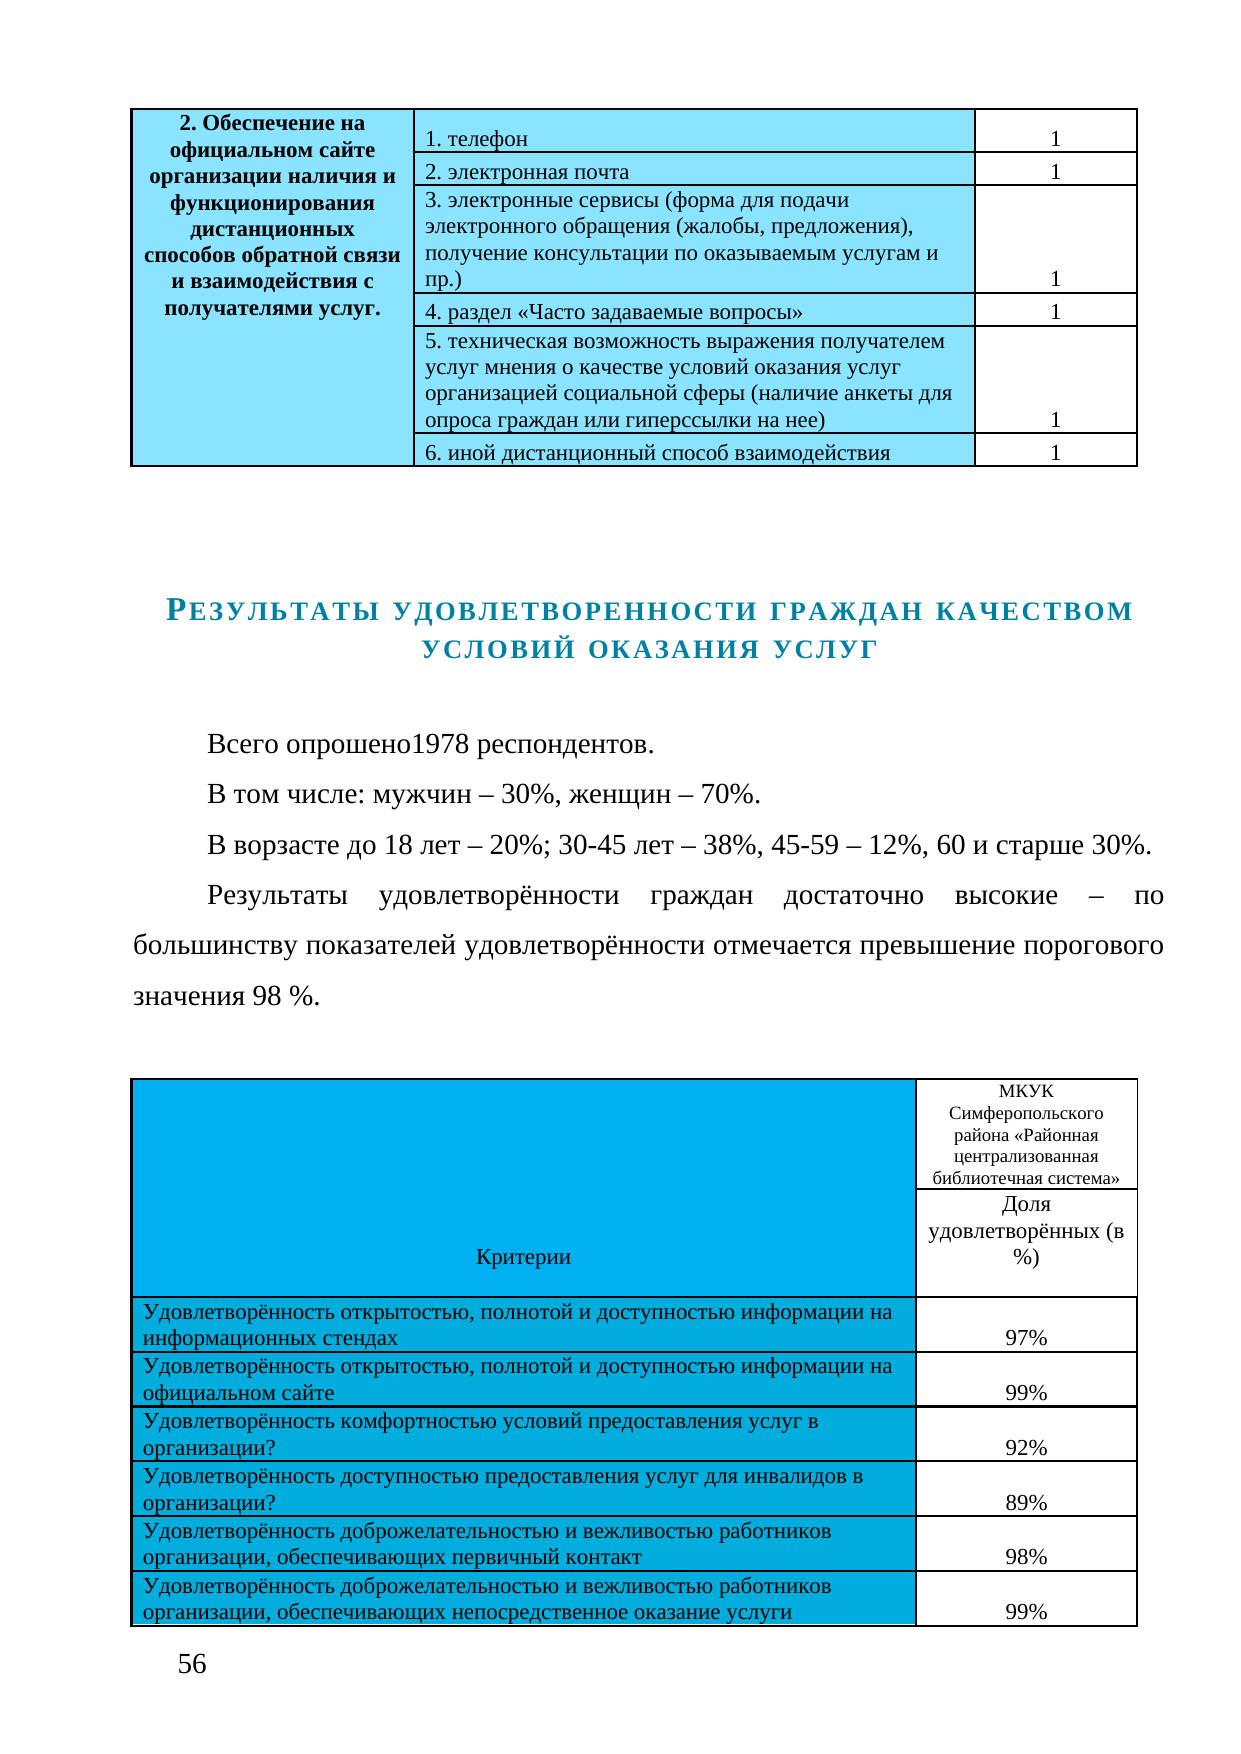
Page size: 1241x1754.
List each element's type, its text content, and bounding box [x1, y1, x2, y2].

table_cell 2. электронная почта [415, 153, 974, 184]
table_cell 1 [976, 434, 1136, 465]
table_cell Удовлетворённость доброжелательностью и вежливостью работников организации, обеспечивающих первичный контакт [133, 1517, 915, 1570]
table_cell Удовлетворённость открытостью, полнотой и доступностью информации на информационных стендах [133, 1298, 915, 1351]
table_cell 1. телефон [415, 110, 974, 151]
table_header Критерии [133, 1080, 915, 1296]
table_cell 97% [917, 1298, 1136, 1351]
table_cell 3. электронные сервисы (форма для подачи электронного обращения (жалобы, предложения), получение консультации по оказываемым услугам и пр.) [415, 186, 974, 292]
table_cell 1 [976, 186, 1136, 292]
table_cell 92% [917, 1408, 1136, 1460]
table_cell 99% [917, 1572, 1136, 1624]
table_cell 6. иной дистанционный способ взаимодействия [415, 434, 974, 465]
table_cell 1 [976, 153, 1136, 184]
table_cell 98% [917, 1517, 1136, 1570]
table_cell 1 [976, 294, 1136, 325]
table_cell 4. раздел «Часто задаваемые вопросы» [415, 294, 974, 325]
table_cell 2. Обеспечение на официальном сайте организации наличия и функционирования дистанционных способов обратной связи и взаимодействия с получателями услуг. [133, 110, 413, 465]
text В ворзасте до 18 лет – 20%; 30-45 лет – 38%, 45-59 – 12%, 60 и старше 30%. [133, 827, 1165, 860]
text Всего опрошено1978 респондентов. [133, 726, 1165, 760]
table_cell Удовлетворённость комфортностью условий предоставления услуг в организации? [133, 1408, 915, 1460]
text Результаты удовлетворённости граждан достаточно высокие – по большинству показателей удовлетворённости отмечается превышение порогового значения 98 %. [133, 877, 1165, 1011]
text В том числе: мужчин – 30%, женщин – 70%. [133, 776, 1165, 810]
table_cell Удовлетворённость открытостью, полнотой и доступностью информации на официальном сайте [133, 1353, 915, 1405]
table_cell Удовлетворённость доступностью предоставления услуг для инвалидов в организации? [133, 1462, 915, 1515]
table_header МКУК Симферопольского района «Районная централизованная библиотечная система» [917, 1080, 1137, 1188]
table_cell 99% [917, 1353, 1136, 1405]
table_cell Доля удовлетворённых (в%) [917, 1190, 1137, 1296]
table_cell Удовлетворённость доброжелательностью и вежливостью работников организации, обеспечивающих непосредственное оказание услуги [133, 1572, 915, 1624]
table_cell 1 [976, 110, 1136, 151]
subtitle Результаты удовлетворенности граждан качеством условий оказания услуг [133, 589, 1165, 665]
table_cell 1 [976, 327, 1136, 432]
table_cell 5. техническая возможность выражения получателем услуг мнения о качестве условий оказания услуг организацией социальной сферы (наличие анкеты для опроса граждан или гиперссылки на нее) [415, 327, 974, 432]
table_cell 89% [917, 1462, 1136, 1515]
